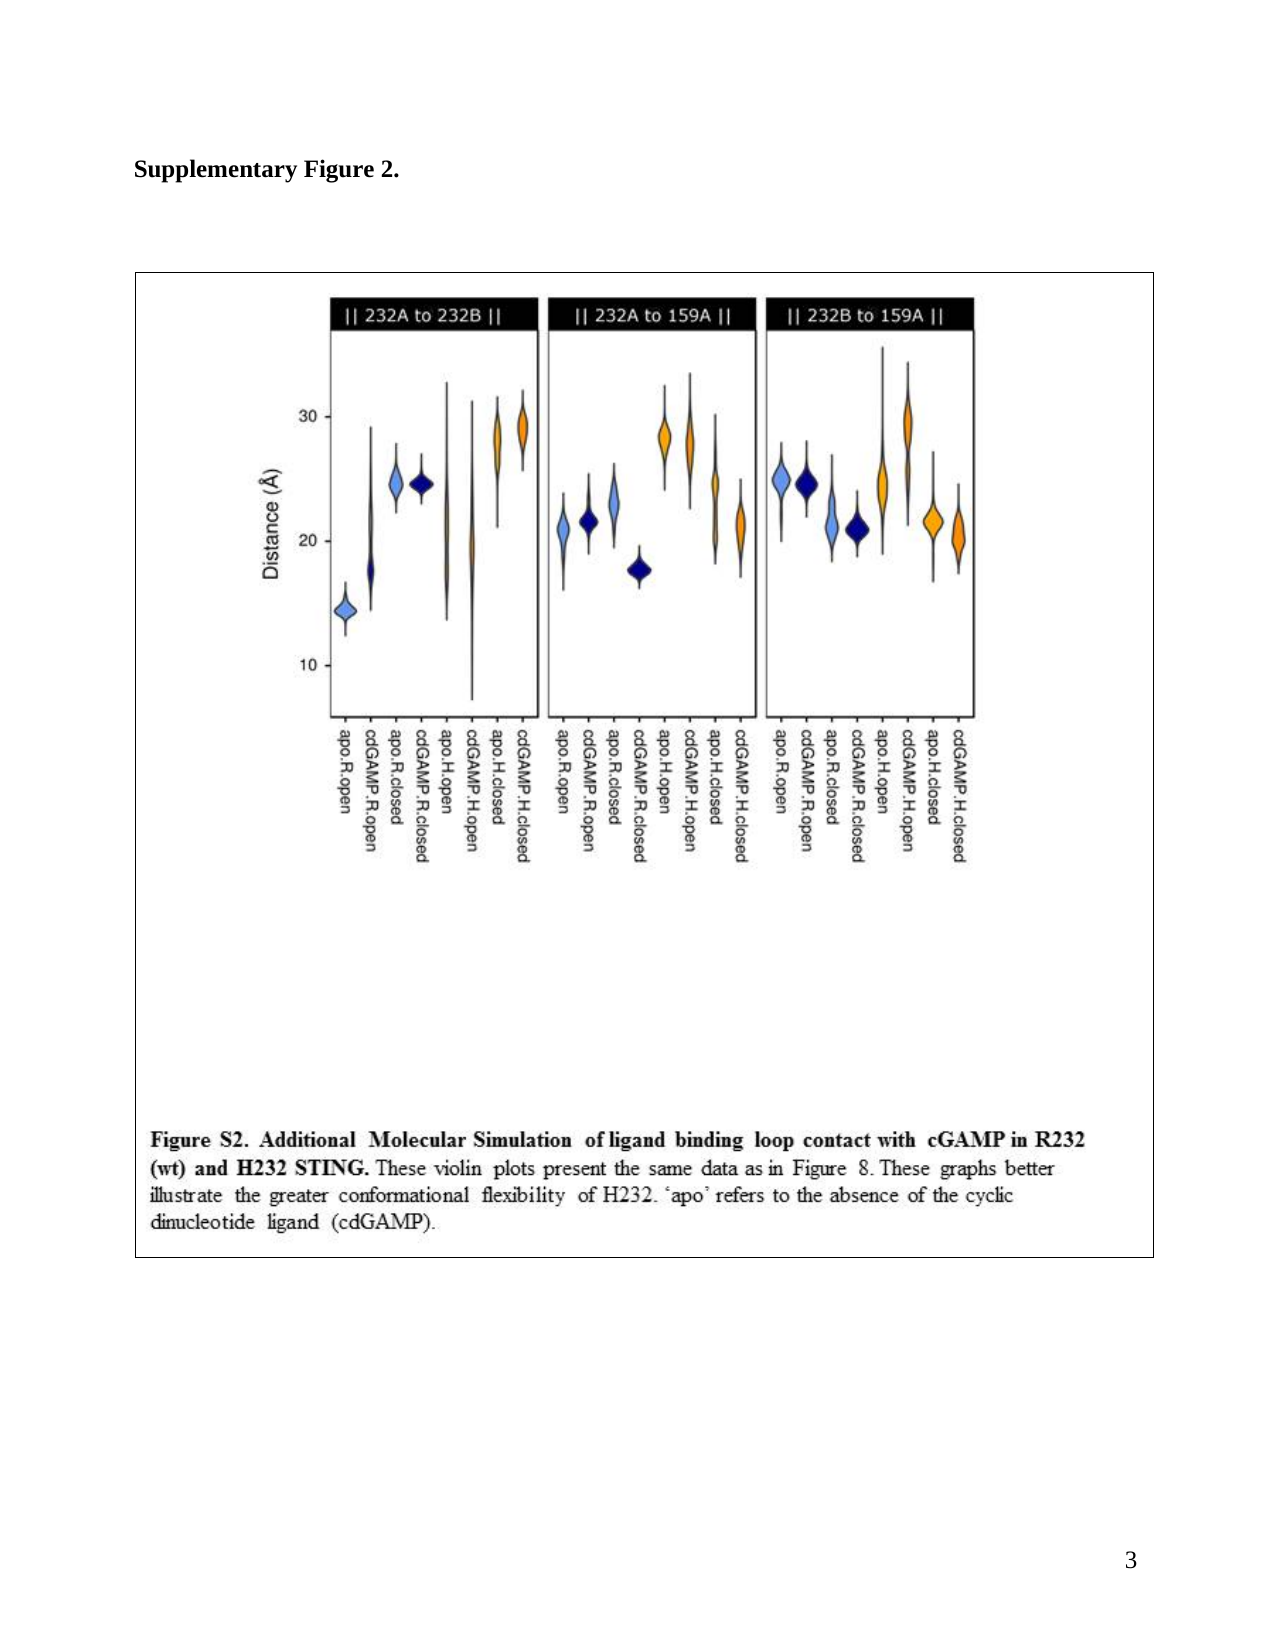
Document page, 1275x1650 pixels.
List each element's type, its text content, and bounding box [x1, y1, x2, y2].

picture [136, 273, 1153, 1257]
text Supplementary Figure 2. [133, 154, 1152, 182]
